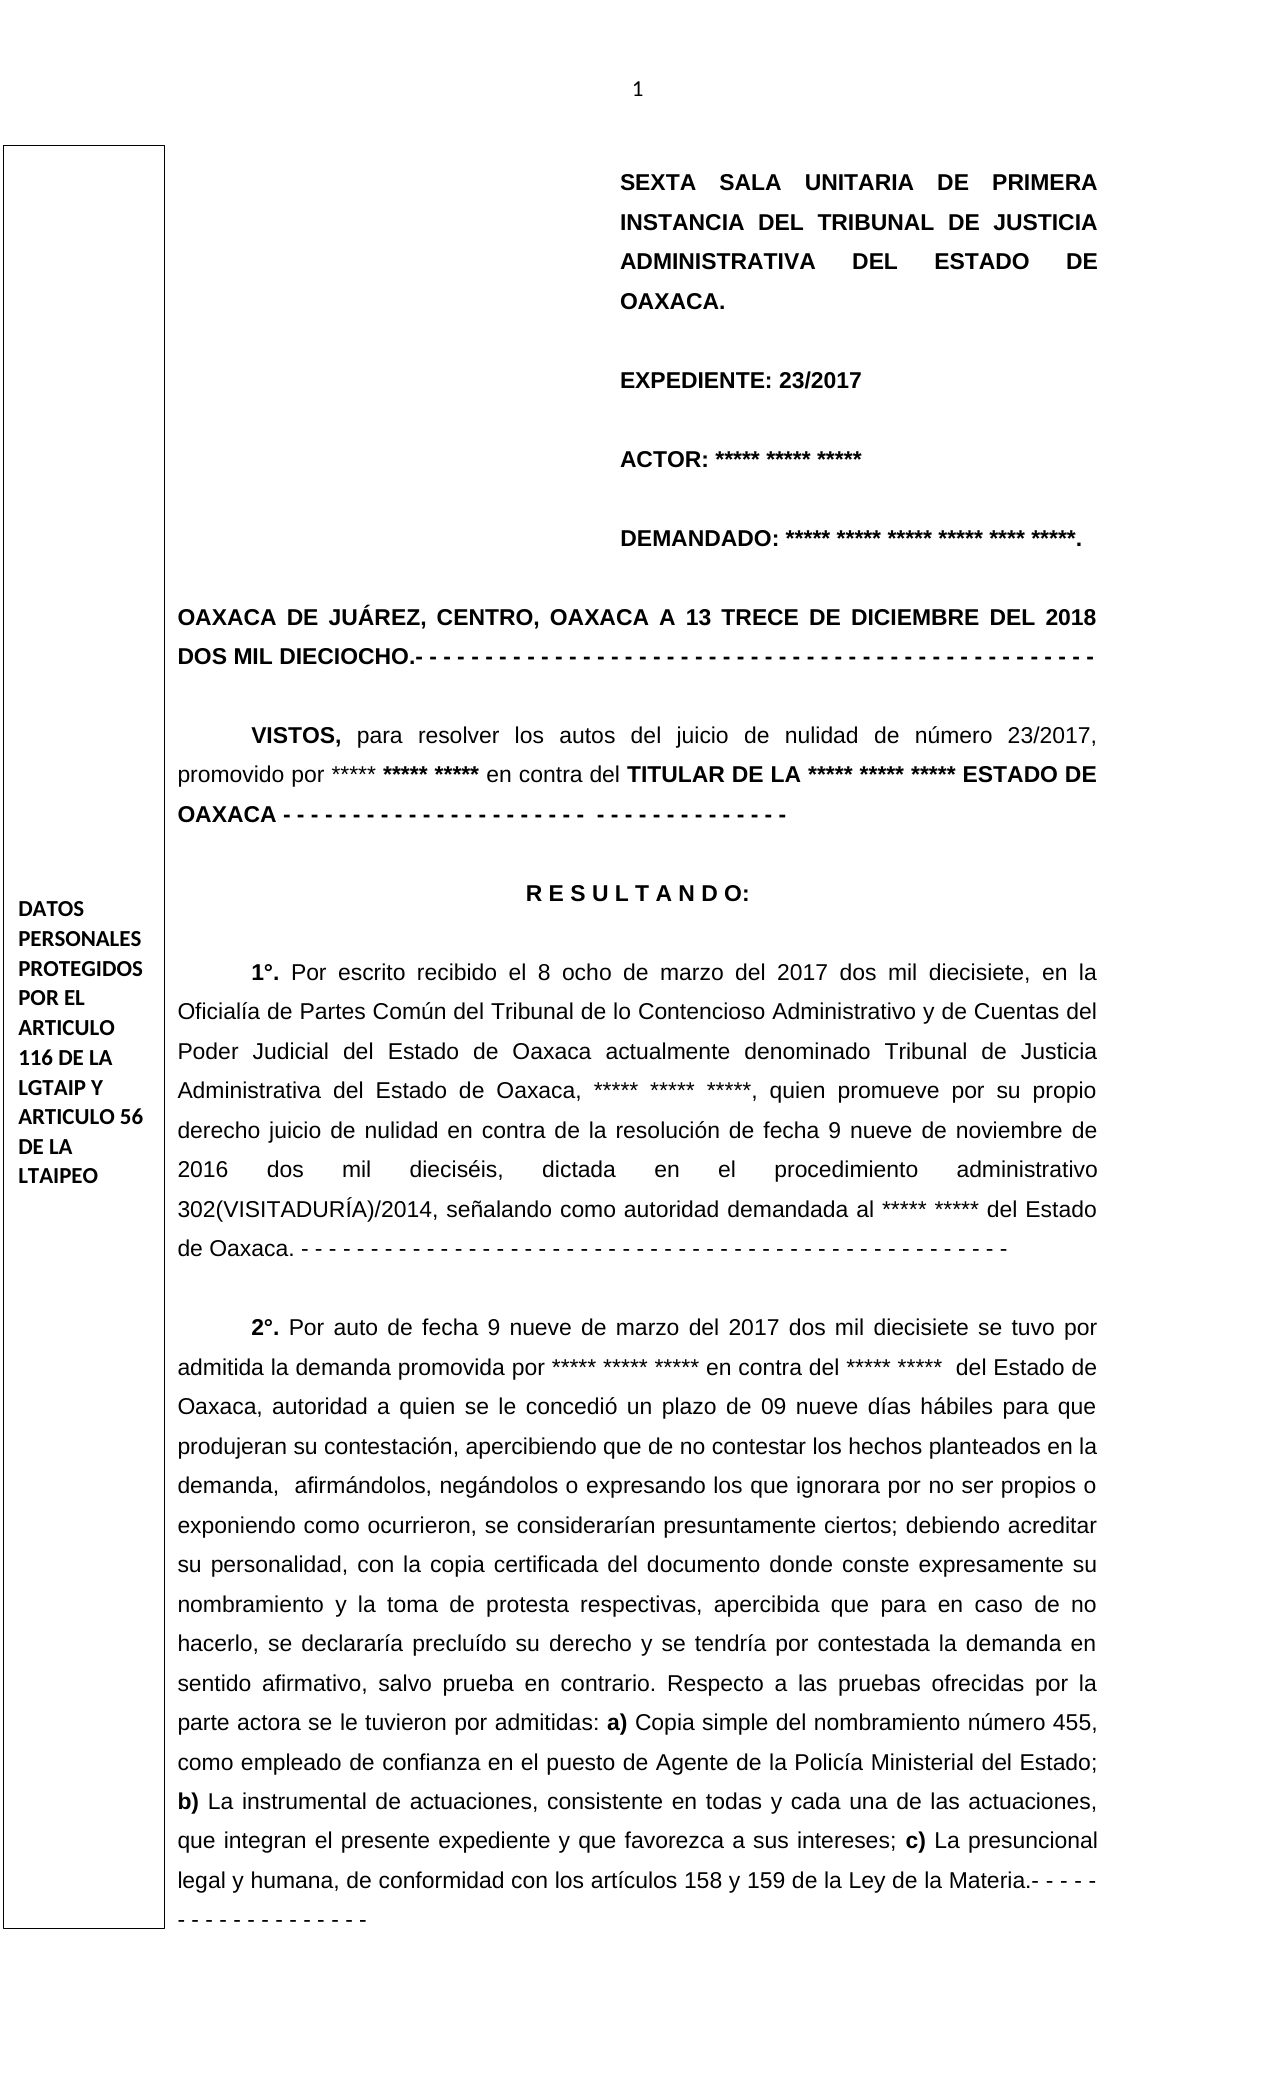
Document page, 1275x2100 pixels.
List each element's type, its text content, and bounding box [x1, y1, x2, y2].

text ACTOR: ***** ***** ***** [620, 446, 1098, 472]
text DEMANDADO: ***** ***** ***** ***** **** *****. [620, 524, 1098, 551]
text OAXACA DE JUÁREZ, CENTRO, OAXACA A 13 TRECE DE DICIEMBRE DEL 2018 DOS MIL DIECIOCHO.- - - - - - - - - - - - - - - - - - - - - - - - - - - - - - - - - - - - - - - - - - - - - - - - - [177, 603, 1098, 669]
text VISTOS, para resolver los autos del juicio de nulidad de número 23/2017, promovido por ***** ***** ***** en contra del TITULAR DE LA ***** ***** ***** ESTADO DE OAXACA - - - - - - - - - - - - - - - - - - - - - - - - - - - - - - - - - - - - [177, 722, 1098, 827]
text R E S U L T A N D O: [177, 880, 1098, 906]
text EXPEDIENTE: 23/2017 [620, 367, 1098, 393]
text 2°. Por auto de fecha 9 nueve de marzo del 2017 dos mil diecisiete se tuvo por admitida la demanda promovida por ***** ***** ***** en contra del ***** ***** del Estado de Oaxaca, autoridad a quien se le concedió un plazo de 09 nueve días hábiles para que produjeran su contestación, apercibiendo que de no contestar los hechos planteados en la demanda, afirmándolos, negándolos o expresando los que ignorara por no ser propios o exponiendo como ocurrieron, se considerarían presuntamente ciertos; debiendo acreditar su personalidad, con la copia certificada del documento donde conste expresamente su nombramiento y la toma de protesta respectivas, apercibida que para en caso de no hacerlo, se declararía precluído su derecho y se tendría por contestada la demanda en sentido afirmativo, salvo prueba en contrario. Respecto a las pruebas ofrecidas por la parte actora se le tuvieron por admitidas: a) Copia simple del nombramiento número 455, como empleado de confianza en el puesto de Agente de la Policía Ministerial del Estado; b) La instrumental de actuaciones, consistente en todas y cada una de las actuaciones, que integran el presente expediente y que favorezca a sus intereses; c) La presuncional legal y humana, de conformidad con los artículos 158 y 159 de la Ley de la Materia.- - - - - - - - - - - - - - - - - - - [177, 1314, 1098, 1933]
text 1°. Por escrito recibido el 8 ocho de marzo del 2017 dos mil diecisiete, en la Oficialía de Partes Común del Tribunal de lo Contencioso Administrativo y de Cuentas del Poder Judicial del Estado de Oaxaca actualmente denominado Tribunal de Justicia Administrativa del Estado de Oaxaca, ***** ***** *****, quien promueve por su propio derecho juicio de nulidad en contra de la resolución de fecha 9 nueve de noviembre de 2016 dos mil dieciséis, dictada en el procedimiento administrativo 302(VISITADURÍA)/2014, señalando como autoridad demandada al ***** ***** del Estado de Oaxaca. - - - - - - - - - - - - - - - - - - - - - - - - - - - - - - - - - - - - - - - - - - - - - - - - - - - [177, 959, 1098, 1262]
text SEXTA SALA UNITARIA DE PRIMERA INSTANCIA DEL TRIBUNAL DE JUSTICIA ADMINISTRATIVA DEL ESTADO DE OAXACA. [620, 169, 1098, 314]
